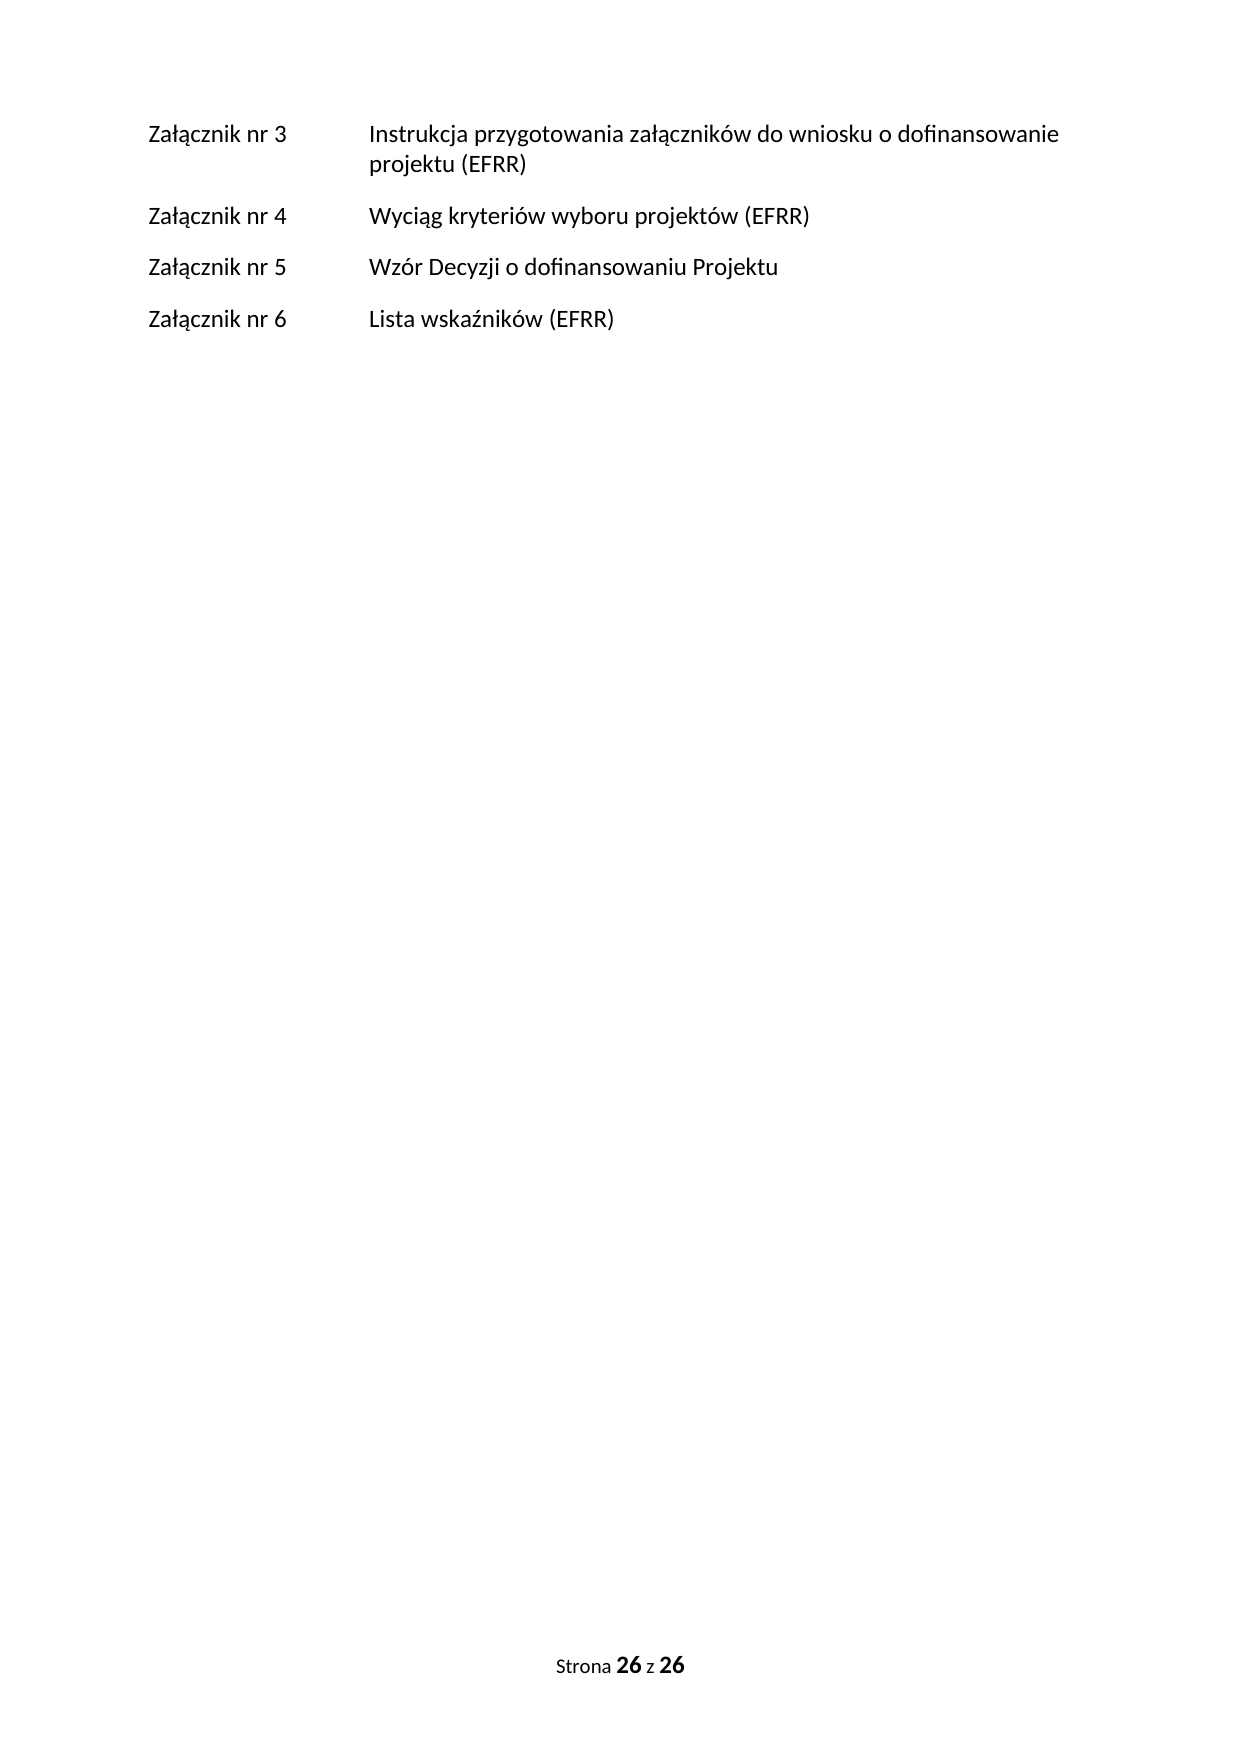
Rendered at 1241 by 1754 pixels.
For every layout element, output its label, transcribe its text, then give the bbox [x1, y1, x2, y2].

text Załącznik nr 6 Lista wskaźników (EFRR) [148, 303, 1093, 333]
text Załącznik nr 3 Instrukcja przygotowania załączników do wniosku o dofinansowanie projektu (EFRR) [148, 118, 1093, 179]
text Załącznik nr 5 Wzór Decyzji o dofinansowaniu Projektu [148, 251, 1093, 282]
text Załącznik nr 4 Wyciąg kryteriów wyboru projektów (EFRR) [148, 200, 1093, 231]
